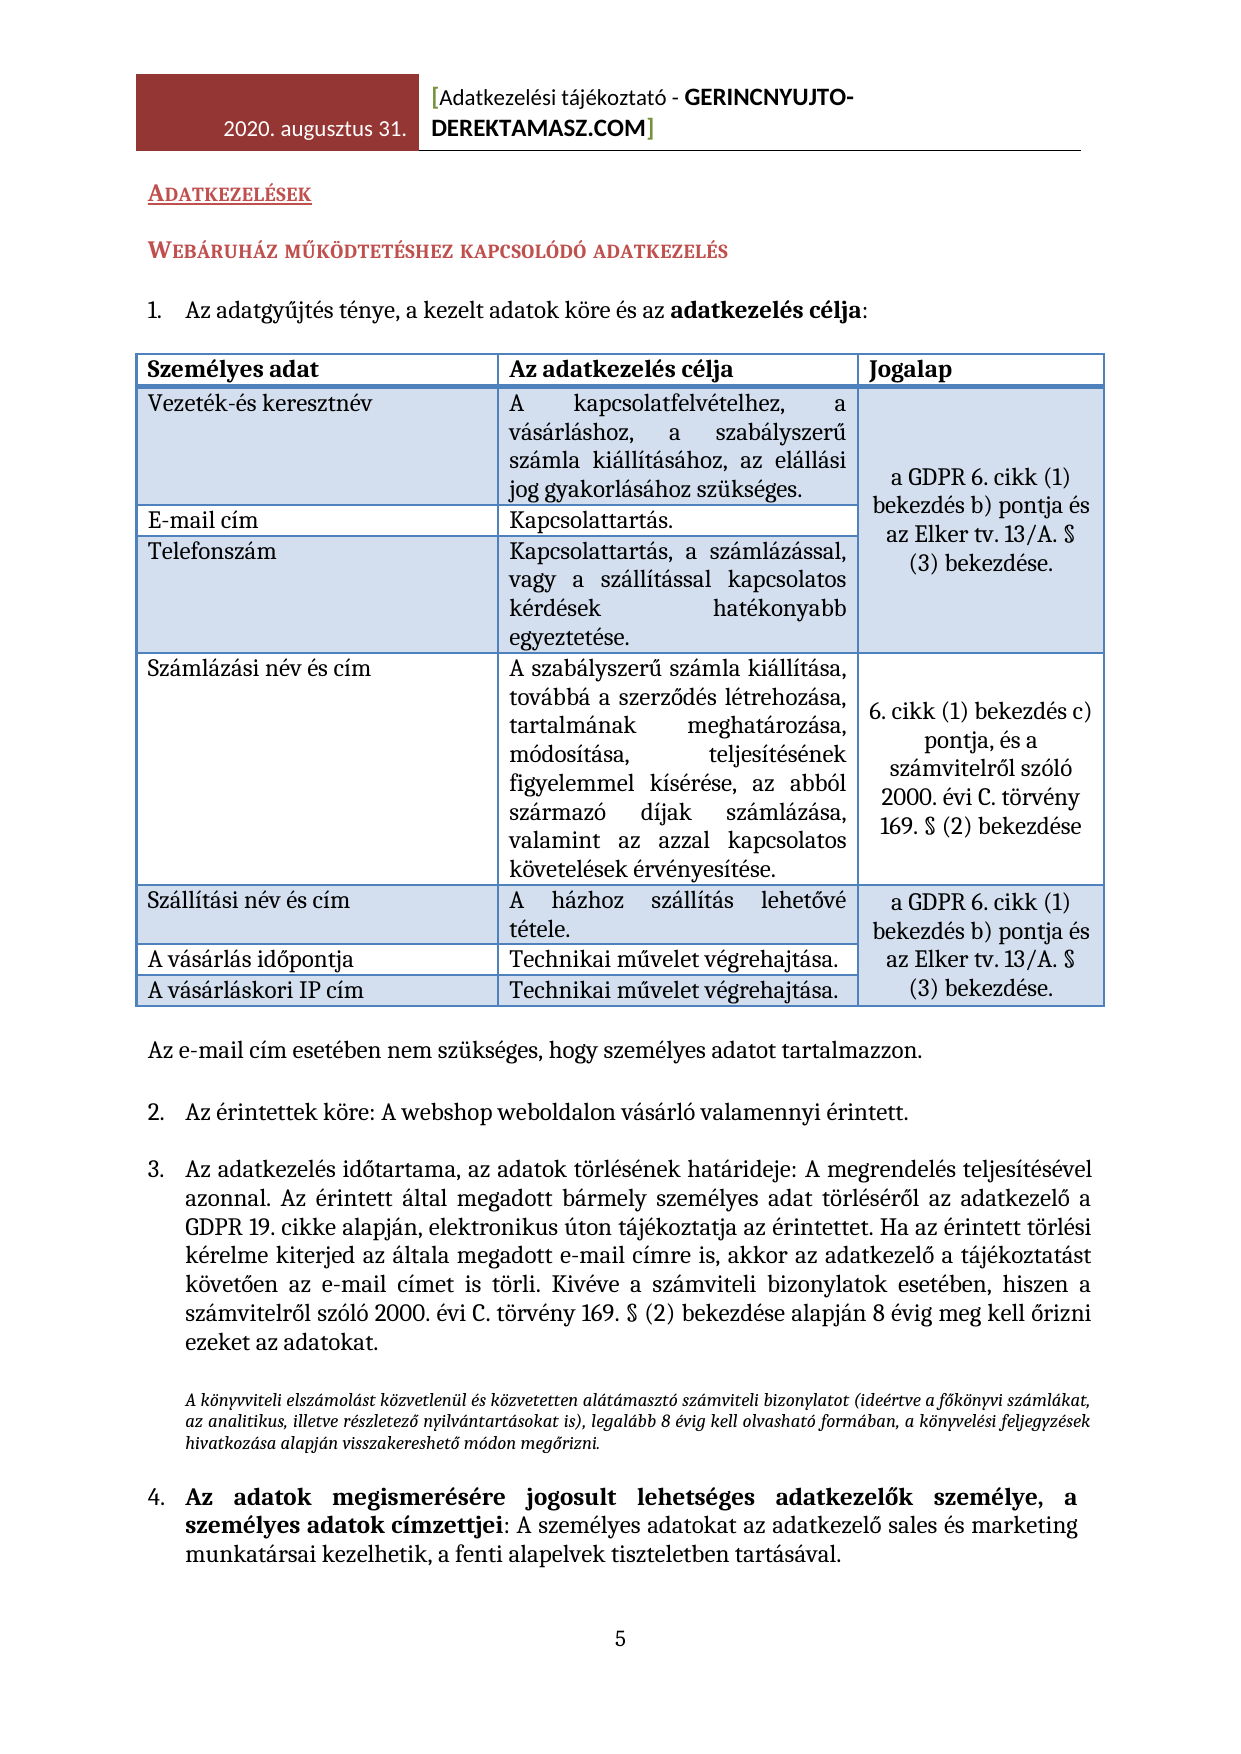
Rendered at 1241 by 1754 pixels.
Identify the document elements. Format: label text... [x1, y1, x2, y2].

list Az adatkezelés időtartama, az adatok törlésének határideje: A megrendelés teljesítésével azonnal. Az érintett által megadott bármely személyes adat törléséről az adatkezelő a GDPR 19. cikke alapján, elektronikus úton tájékoztatja az érintettet. Ha az érintett törlési kérelme kiterjed az általa megadott e-mail címre is, akkor az adatkezelő a tájékoztatást követően az e-mail címet is törli. Kivéve a számviteli bizonylatok esetében, hiszen a számvitelről szóló 2000. évi C. törvény 169. § (2) bekezdése alapján 8 évig meg kell őrizni ezeket az adatokat. [148, 1155, 1093, 1356]
list Az adatgyűjtés ténye, a kezelt adatok köre és az adatkezelés célja: [148, 296, 1093, 324]
list Az adatok megismerésére jogosult lehetséges adatkezelők személye, a személyes adatok címzettjei: A személyes adatokat az adatkezelő sales és marketing munkatársai kezelhetik, a fenti alapelvek tiszteletben tartásával. [148, 1483, 1078, 1569]
text Webáruház működtetéshez kapcsolódó adatkezelés [148, 236, 1093, 265]
table_cell a GDPR 6. cikk (1) bekezdés b) pontja és az Elker tv. 13/A. § (3) bekezdése. [859, 389, 1103, 652]
table_cell A vásárláskori IP cím [138, 976, 497, 1005]
table_cell Vezeték-és keresztnév [138, 389, 497, 504]
table_cell Technikai művelet végrehajtása. [499, 945, 857, 974]
table_cell A szabályszerű számla kiállítása, továbbá a szerződés létrehozása, tartalmának meghatározása, módosítása, teljesítésének figyelemmel kísérése, az abból származó díjak számlázása, valamint az azzal kapcsolatos követelések érvényesítése. [499, 654, 857, 884]
text Adatkezelések [148, 179, 1093, 208]
table_cell Kapcsolattartás, a számlázással, vagy a szállítással kapcsolatos kérdések hatékonyabb egyeztetése. [499, 537, 857, 652]
table_header Jogalap [859, 355, 1103, 384]
table_cell A kapcsolatfelvételhez, a vásárláshoz, a szabályszerű számla kiállításához, az elállási jog gyakorlásához szükséges. [499, 389, 857, 504]
table_cell Szállítási név és cím [138, 886, 497, 943]
list A könyvviteli elszámolást közvetlenül és közvetetten alátámasztó számviteli bizonylatot (ideértve a főkönyvi számlákat, az analitikus, illetve részletező nyilvántartásokat is), legalább 8 évig kell olvasható formában, a könyvelési feljegyzések hivatkozása alapján visszakereshető módon megőrizni. [185, 1389, 1093, 1454]
list Az érintettek köre: A webshop weboldalon vásárló valamennyi érintett. [148, 1097, 1093, 1126]
table_header Az adatkezelés célja [499, 355, 857, 384]
text Az e-mail cím esetében nem szükséges, hogy személyes adatot tartalmazzon. [148, 1036, 1093, 1064]
table_cell Technikai művelet végrehajtása. [499, 976, 857, 1005]
table_cell Telefonszám [138, 537, 497, 652]
table_cell Kapcsolattartás. [499, 506, 857, 534]
table_header Személyes adat [138, 355, 497, 384]
table_cell a GDPR 6. cikk (1) bekezdés b) pontja és az Elker tv. 13/A. § (3) bekezdése. [859, 886, 1103, 1005]
table_cell E-mail cím [138, 506, 497, 534]
table_cell Számlázási név és cím [138, 654, 497, 884]
table_cell A házhoz szállítás lehetővé tétele. [499, 886, 857, 943]
table_cell A vásárlás időpontja [138, 945, 497, 974]
table_cell 6. cikk (1) bekezdés c) pontja, és a számvitelről szóló 2000. évi C. törvény 169. § (2) bekezdése [859, 654, 1103, 884]
